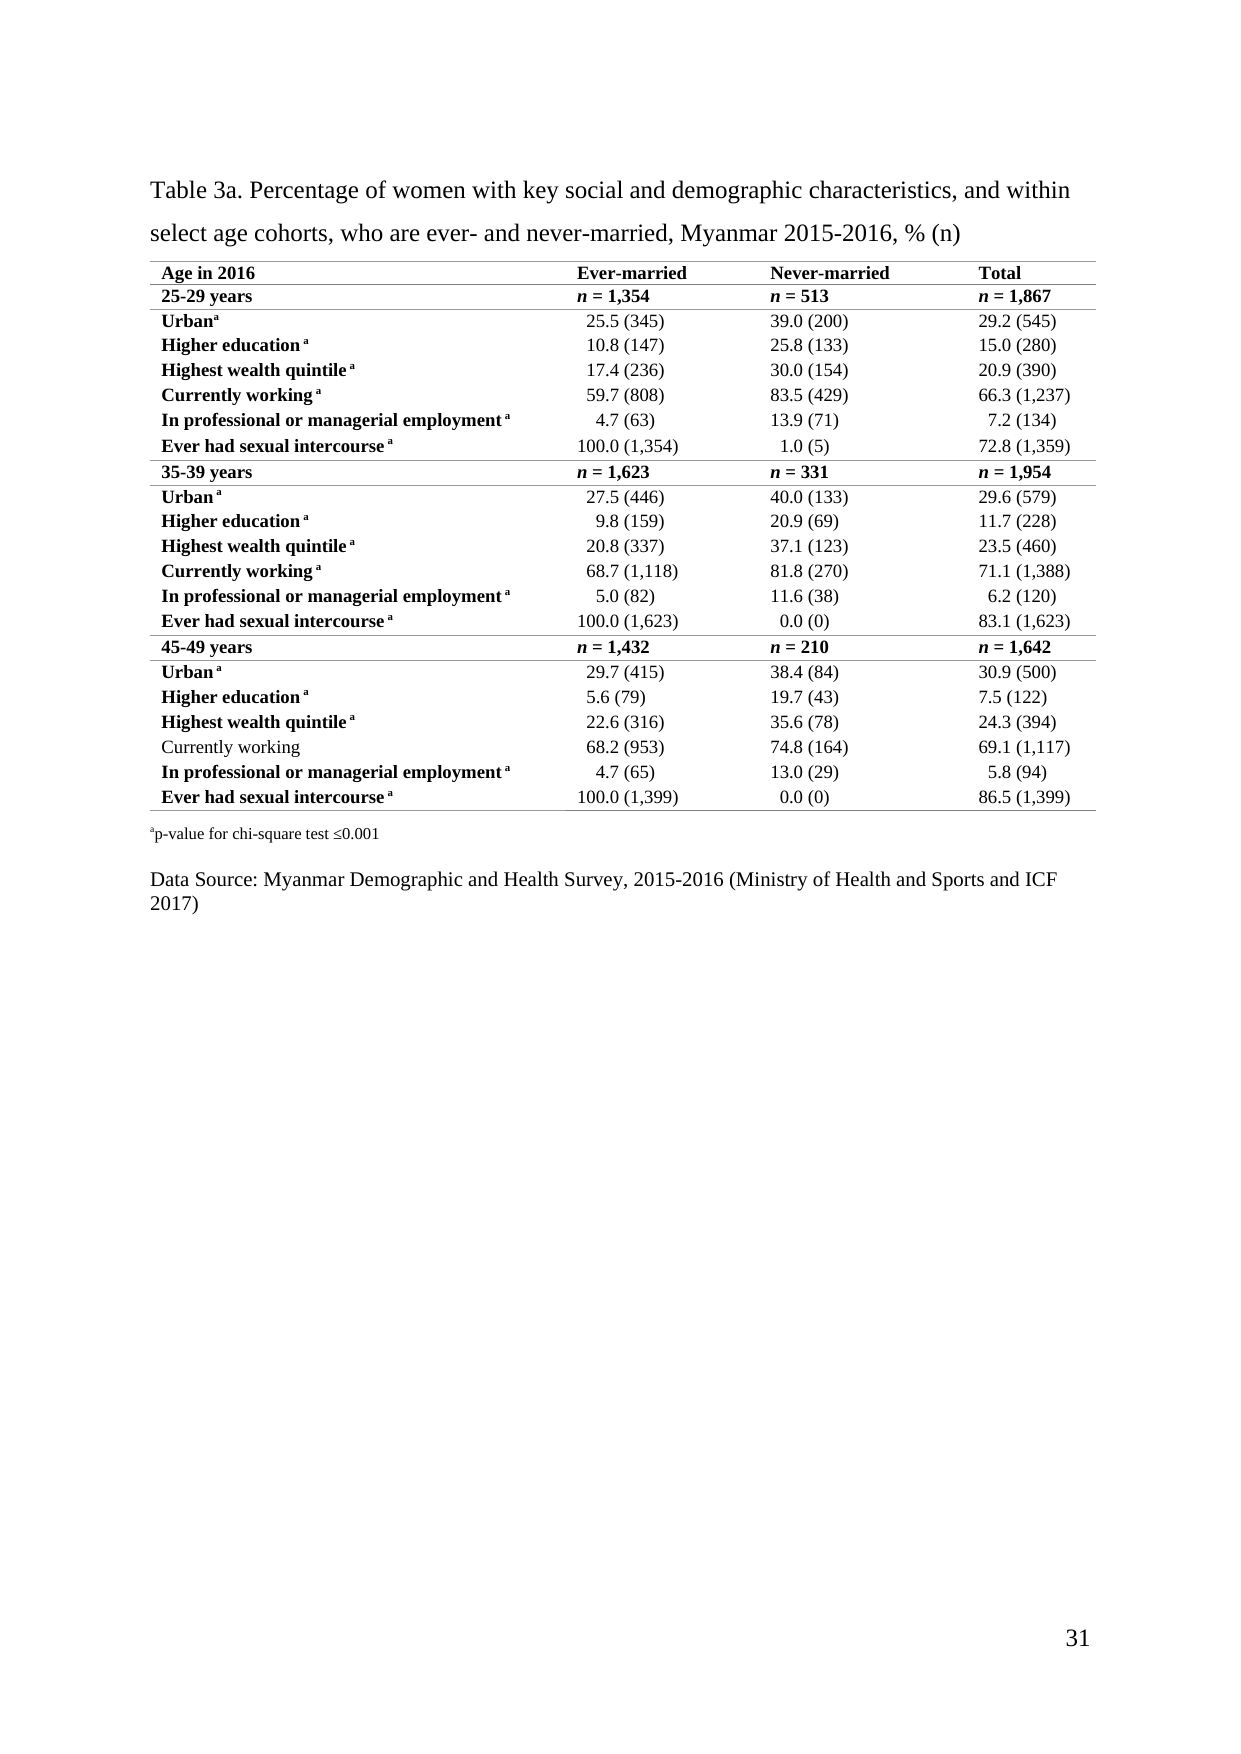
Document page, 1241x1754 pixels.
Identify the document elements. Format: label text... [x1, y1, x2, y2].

table_cell 29.7 (415) [566, 661, 759, 686]
table_cell 35.6 (78) [759, 711, 967, 736]
table_cell 100.0 (1,354) [566, 435, 759, 459]
table_header Total [967, 262, 1096, 284]
table_cell 5.8 (94) [967, 761, 1096, 786]
table_cell 13.0 (29) [759, 761, 967, 786]
table_cell 38.4 (84) [759, 661, 967, 686]
table_cell Currently working a [150, 384, 566, 409]
table_cell 0.0 (0) [759, 610, 967, 635]
table_cell 39.0 (200) [759, 310, 967, 334]
table_cell 59.7 (808) [566, 384, 759, 409]
table_cell 71.1 (1,388) [967, 560, 1096, 585]
table_cell 25-29 years [150, 285, 566, 309]
table_cell Urbana [150, 310, 566, 334]
table_cell 23.5 (460) [967, 535, 1096, 560]
table_cell 9.8 (159) [566, 510, 759, 535]
table_cell 68.7 (1,118) [566, 560, 759, 585]
table_cell 81.8 (270) [759, 560, 967, 585]
table_cell 100.0 (1,399) [566, 786, 759, 810]
table_cell 4.7 (63) [566, 409, 759, 434]
table_cell Higher education a [150, 686, 566, 711]
table_cell Highest wealth quintile a [150, 359, 566, 384]
table_cell 6.2 (120) [967, 585, 1096, 610]
table_cell 5.6 (79) [566, 686, 759, 711]
table_cell 20.9 (390) [967, 359, 1096, 384]
table_cell Highest wealth quintile a [150, 711, 566, 736]
table_cell 7.2 (134) [967, 409, 1096, 434]
table_header Never-married [759, 262, 967, 284]
table_cell n = 513 [759, 285, 967, 309]
table_cell 100.0 (1,623) [566, 610, 759, 635]
table_cell Higher education a [150, 510, 566, 535]
table_cell 40.0 (133) [759, 486, 967, 510]
table_cell In professional or managerial employment a [150, 409, 566, 434]
table_cell 5.0 (82) [566, 585, 759, 610]
table_cell n = 331 [759, 461, 967, 485]
table_cell 30.9 (500) [967, 661, 1096, 686]
table_cell 66.3 (1,237) [967, 384, 1096, 409]
table_cell 1.0 (5) [759, 435, 967, 459]
table_cell 25.8 (133) [759, 334, 967, 359]
table_cell 86.5 (1,399) [967, 786, 1096, 810]
table_cell 11.7 (228) [967, 510, 1096, 535]
table_cell 29.6 (579) [967, 486, 1096, 510]
table_header Ever-married [566, 262, 759, 284]
table_cell 11.6 (38) [759, 585, 967, 610]
text Data Source: Myanmar Demographic and Health Survey, 2015-2016 (Ministry of Health and Sports and ICF 2017) [150, 867, 1090, 915]
table_cell 30.0 (154) [759, 359, 967, 384]
table_cell 35-39 years [150, 461, 566, 485]
table_cell Highest wealth quintile a [150, 535, 566, 560]
table_cell In professional or managerial employment a [150, 585, 566, 610]
title Table 3a. Percentage of women with key social and demographic characteristics, and within select age cohorts, who are ever- and never-married, Myanmar 2015-2016, % (n) [150, 175, 1090, 247]
table_cell n = 1,432 [566, 636, 759, 660]
table_cell 83.5 (429) [759, 384, 967, 409]
table_cell Ever had sexual intercourse a [150, 786, 566, 810]
table_cell 29.2 (545) [967, 310, 1096, 334]
table_cell 13.9 (71) [759, 409, 967, 434]
table_cell 20.8 (337) [566, 535, 759, 560]
table_cell 19.7 (43) [759, 686, 967, 711]
table_cell Urban a [150, 486, 566, 510]
table_cell Currently working a [150, 560, 566, 585]
table_cell Currently working [150, 736, 566, 761]
table_cell Urban a [150, 661, 566, 686]
table_cell 24.3 (394) [967, 711, 1096, 736]
text ap-value for chi-square test ≤0.001 [150, 824, 1090, 843]
table_cell In professional or managerial employment a [150, 761, 566, 786]
table_cell 74.8 (164) [759, 736, 967, 761]
table_cell n = 1,623 [566, 461, 759, 485]
table_cell n = 210 [759, 636, 967, 660]
table_cell 72.8 (1,359) [967, 435, 1096, 459]
table_cell 7.5 (122) [967, 686, 1096, 711]
table_cell 4.7 (65) [566, 761, 759, 786]
table_cell 68.2 (953) [566, 736, 759, 761]
table_cell 83.1 (1,623) [967, 610, 1096, 635]
table_cell Ever had sexual intercourse a [150, 435, 566, 459]
table_header Age in 2016 [150, 262, 566, 284]
table_cell n = 1,867 [967, 285, 1096, 309]
table_cell Higher education a [150, 334, 566, 359]
table_cell n = 1,354 [566, 285, 759, 309]
table_cell 37.1 (123) [759, 535, 967, 560]
table_cell n = 1,954 [967, 461, 1096, 485]
table_cell n = 1,642 [967, 636, 1096, 660]
table_cell 25.5 (345) [566, 310, 759, 334]
table_cell 15.0 (280) [967, 334, 1096, 359]
table_cell 10.8 (147) [566, 334, 759, 359]
table_cell 27.5 (446) [566, 486, 759, 510]
table_cell 69.1 (1,117) [967, 736, 1096, 761]
table_cell 20.9 (69) [759, 510, 967, 535]
table_cell 45-49 years [150, 636, 566, 660]
table_cell 0.0 (0) [759, 786, 967, 810]
table_cell 22.6 (316) [566, 711, 759, 736]
table_cell 17.4 (236) [566, 359, 759, 384]
table_cell Ever had sexual intercourse a [150, 610, 566, 635]
